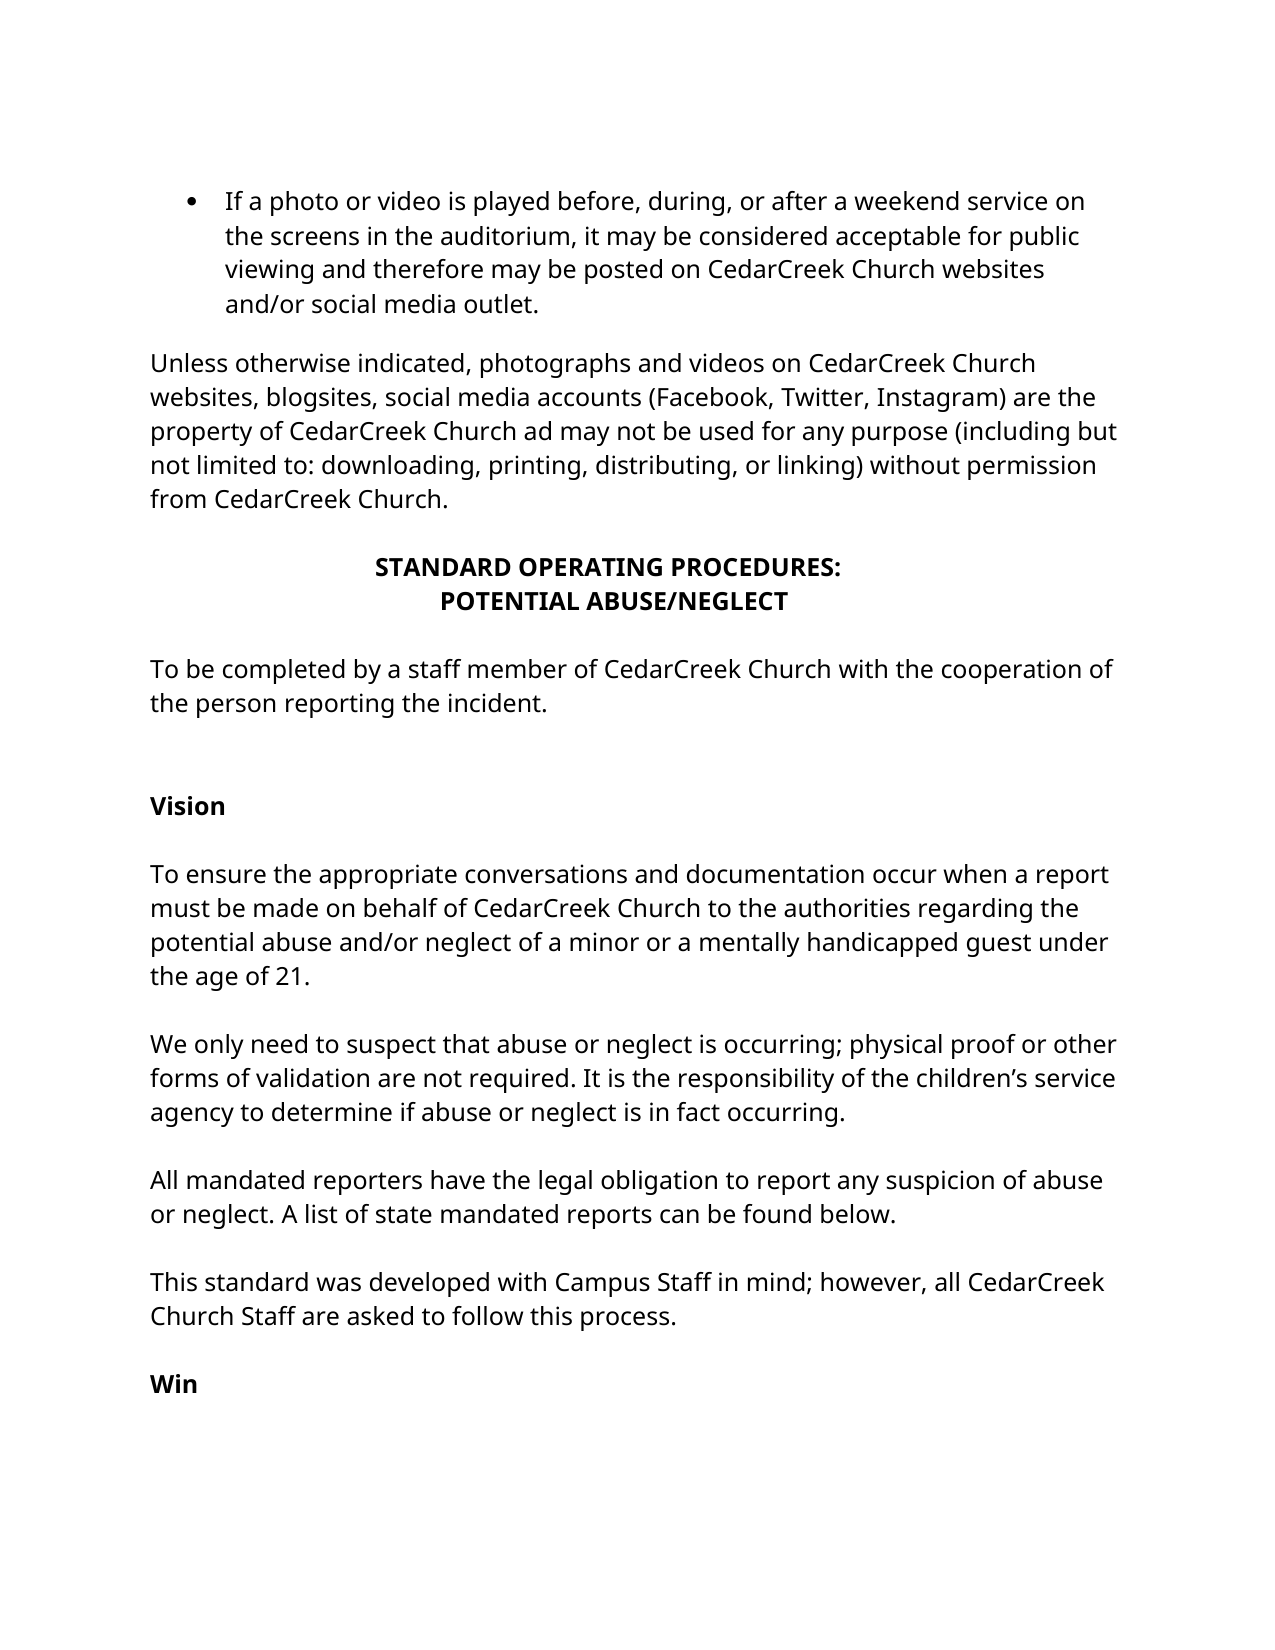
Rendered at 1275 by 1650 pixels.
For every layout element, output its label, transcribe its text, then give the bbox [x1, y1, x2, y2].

text Unless otherwise indicated, photographs and videos on CedarCreek Church websites, blogsites, social media accounts (Facebook, Twitter, Instagram) are the property of CedarCreek Church ad may not be used for any purpose (including but not limited to: downloading, printing, distributing, or linking) without permission from CedarCreek Church. [150, 345, 1125, 516]
list If a photo or video is played before, during, or after a weekend service on the screens in the auditorium, it may be considered acceptable for public viewing and therefore may be posted on CedarCreek Church websites and/or social media outlet. [187, 184, 1125, 320]
text We only need to suspect that abuse or neglect is occurring; physical proof or other forms of validation are not required. It is the responsibility of the children’s service agency to determine if abuse or neglect is in fact occurring. [150, 1027, 1125, 1129]
text To ensure the appropriate conversations and documentation occur when a report must be made on behalf of CedarCreek Church to the authorities regarding the potential abuse and/or neglect of a minor or a mentally handicapped guest under the age of 21. [150, 856, 1125, 992]
text This standard was developed with Campus Staff in mind; however, all CedarCreek Church Staff are asked to follow this process. [150, 1265, 1125, 1333]
text STANDARD OPERATING PROCEDURES: POTENTIAL ABUSE/NEGLECT [375, 550, 1125, 618]
text To be completed by a staff member of CedarCreek Church with the cooperation of the person reporting the incident. [150, 652, 1125, 720]
text Win [150, 1367, 1125, 1401]
text All mandated reporters have the legal obligation to report any suspicion of abuse or neglect. A list of state mandated reports can be found below. [150, 1163, 1125, 1231]
text Vision [150, 788, 1125, 822]
